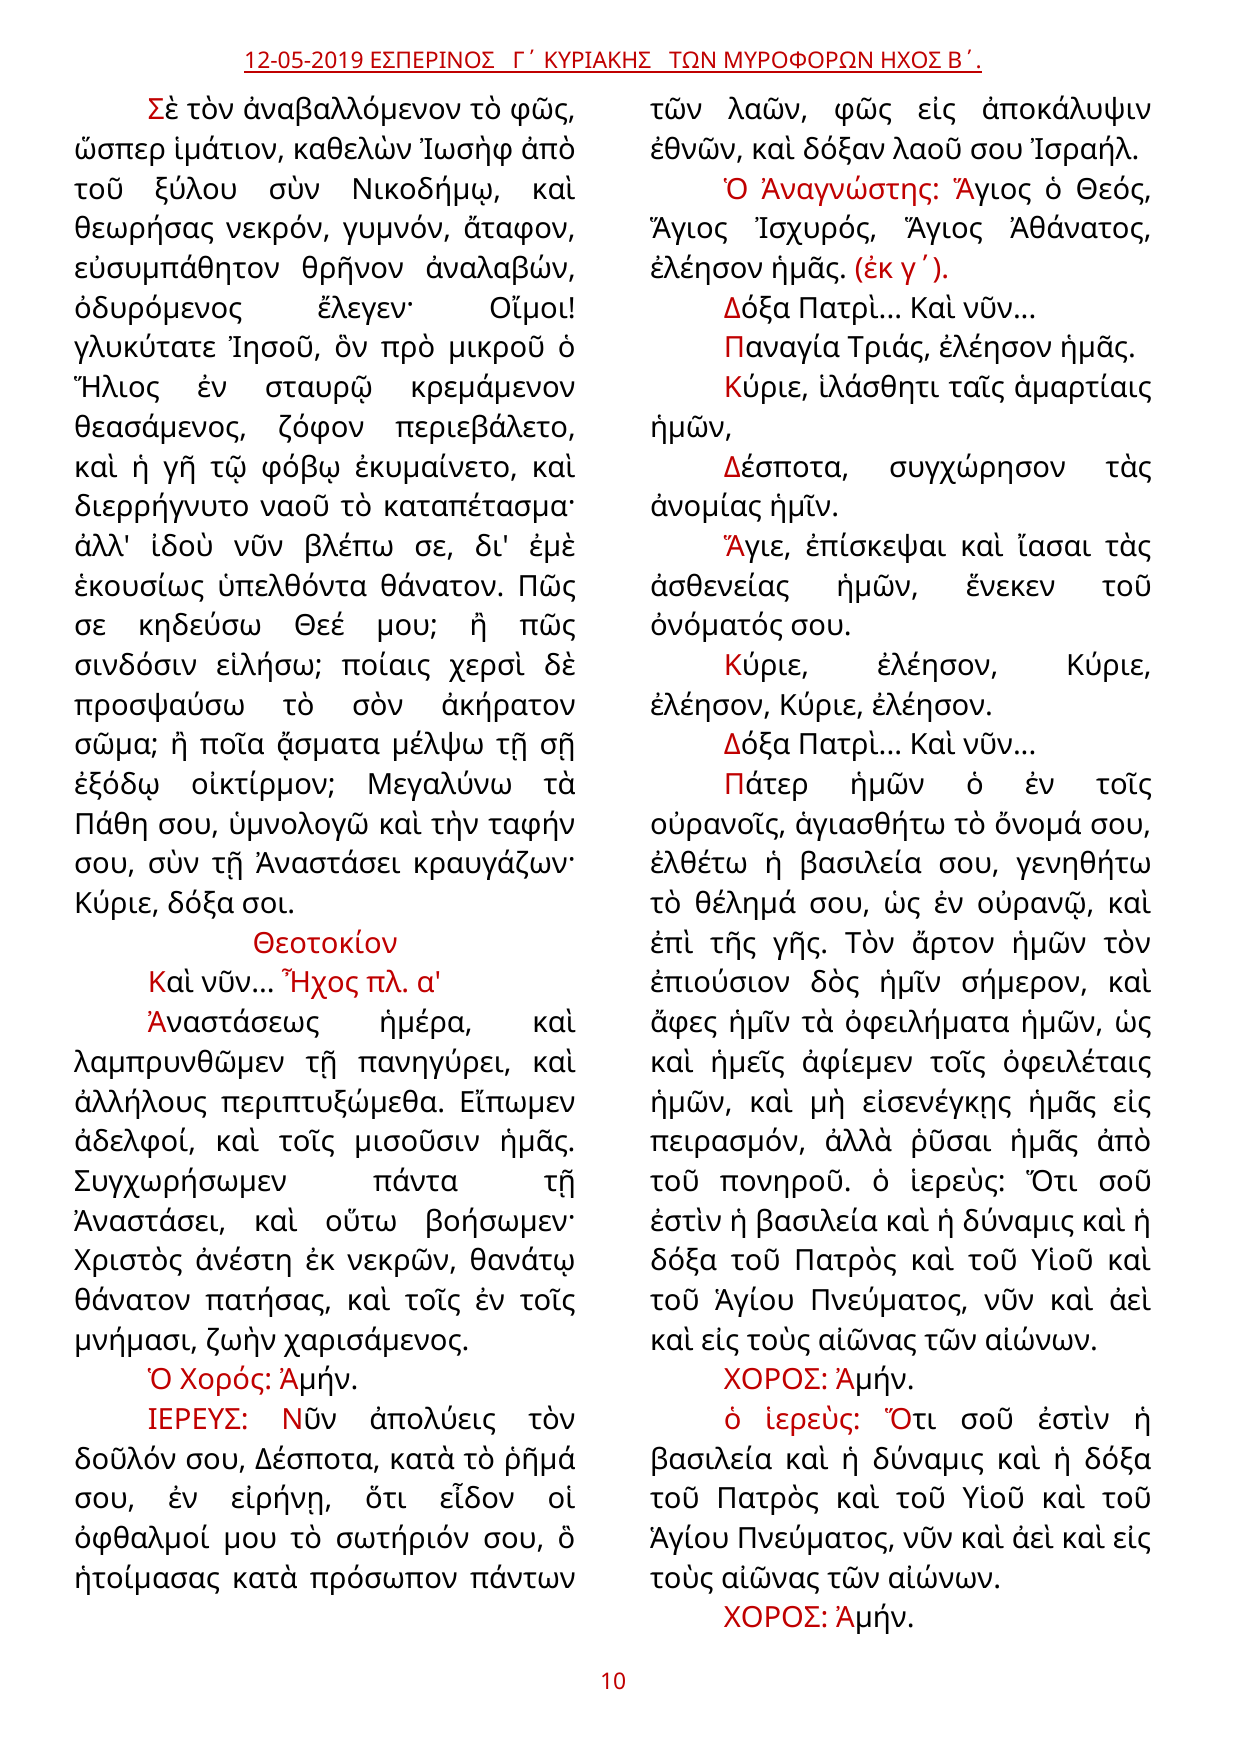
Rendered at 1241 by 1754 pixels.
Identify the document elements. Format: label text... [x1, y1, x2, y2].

text Ὁ Χορός: Ἀμήν. [74, 1359, 576, 1398]
text Πάτερ ἡμῶν ὁ ἐν τοῖς οὐρανοῖς, ἁγιασθήτω τὸ ὄνομά σου, ἐλθέτω ἡ βασιλεία σου, γενηθήτω τὸ θέλημά σου, ὡς ἐν οὐρανῷ, καὶ ἐπὶ τῆς γῆς. Τὸν ἄρτον ἡμῶν τὸν ἐπιούσιον δὸς ἡμῖν σήμερον, καὶ ἄφες ἡμῖν τὰ ὀφειλήματα ἡμῶν, ὡς καὶ ἡμεῖς ἀφίεμεν τοῖς ὀφειλέταις ἡμῶν, καὶ μὴ εἰσενέγκῃς ἡμᾶς εἰς πειρασμόν, ἀλλὰ ῥῦσαι ἡμᾶς ἀπὸ τοῦ πονηροῦ. ὁ ἱερεὺς: Ὅτι σοῦ ἐστὶν ἡ βασιλεία καὶ ἡ δύναμις καὶ ἡ δόξα τοῦ Πατρὸς καὶ τοῦ Υἱοῦ καὶ τοῦ Ἁγίου Πνεύματος, νῦν καὶ ἀεὶ καὶ εἰς τοὺς αἰῶνας τῶν αἰώνων. [650, 763, 1152, 1359]
text Θεοτοκίον [74, 922, 576, 962]
text Καὶ νῦν... Ἦχος πλ. α' [74, 962, 576, 1001]
text Κύριε, ἱλάσθητι ταῖς ἁμαρτίαις ἡμῶν, [650, 366, 1152, 446]
text ὁ ἱερεὺς: Ὅτι σοῦ ἐστὶν ἡ βασιλεία καὶ ἡ δύναμις καὶ ἡ δόξα τοῦ Πατρὸς καὶ τοῦ Υἱοῦ καὶ τοῦ Ἁγίου Πνεύματος, νῦν καὶ ἀεὶ καὶ εἰς τοὺς αἰῶνας τῶν αἰώνων. [650, 1398, 1152, 1597]
text Δέσποτα, συγχώρησον τὰς ἀνομίας ἡμῖν. [650, 446, 1152, 525]
text ΧΟΡΟΣ: Ἀμήν. [650, 1359, 1152, 1398]
text Δόξα Πατρὶ... Καὶ νῦν... [650, 287, 1152, 327]
text ΙΕΡΕΥΣ: Νῦν ἀπολύεις τὸν δοῦλόν σου, Δέσποτα, κατὰ τὸ ῥῆμά σου, ἐν εἰρήνῃ, ὅτι εἶδον οἱ ὀφθαλμοί μου τὸ σωτήριόν σου, ὃ ἡτοίμασας κατὰ πρόσωπον πάντων τῶν λαῶν, φῶς εἰς ἀποκάλυψιν ἐθνῶν, καὶ δόξαν λαοῦ σου Ἰσραήλ. [74, 1398, 576, 1597]
text Ὁ Ἀναγνώστης: Ἅγιος ὁ Θεός, Ἅγιος Ἰσχυρός, Ἅγιος Ἀθάνατος, ἐλέησον ἡμᾶς. (ἐκ γ΄). [650, 168, 1152, 287]
text Σὲ τὸν ἀναβαλλόμενον τὸ φῶς, ὥσπερ ἱμάτιον, καθελὼν Ἰωσὴφ ἀπὸ τοῦ ξύλου σὺν Νικοδήμῳ, καὶ θεωρήσας νεκρόν, γυμνόν, ἄταφον, εὐσυμπάθητον θρῆνον ἀναλαβών, ὀδυρόμενος ἔλεγεν· Οἴμοι! γλυκύτατε Ἰησοῦ, ὃν πρὸ μικροῦ ὁ Ἥλιος ἐν σταυρῷ κρεμάμενον θεασάμενος, ζόφον περιεβάλετο, καὶ ἡ γῆ τῷ φόβῳ ἐκυμαίνετο, καὶ διερρήγνυτο ναοῦ τὸ καταπέτασμα· ἀλλ' ἰδοὺ νῦν βλέπω σε, δι' ἐμὲ ἑκουσίως ὑπελθόντα θάνατον. Πῶς σε κηδεύσω Θεέ μου; ἢ πῶς σινδόσιν εἱλήσω; ποίαις χερσὶ δὲ προσψαύσω τὸ σὸν ἀκήρατον σῶμα; ἢ ποῖα ᾄσματα μέλψω τῇ σῇ ἐξόδῳ οἰκτίρμον; Μεγαλύνω τὰ Πάθη σου, ὑμνολογῶ καὶ τὴν ταφήν σου, σὺν τῇ Ἀναστάσει κραυγάζων· Κύριε, δόξα σοι. [74, 89, 576, 922]
text Κύριε, ἐλέησον, Κύριε, ἐλέησον, Κύριε, ἐλέησον. [650, 644, 1152, 724]
text ΧΟΡΟΣ: Ἀμήν. [650, 1597, 1152, 1636]
text Παναγία Τριάς, ἐλέησον ἡμᾶς. [650, 327, 1152, 366]
text ΙΕΡΕΥΣ: Νῦν ἀπολύεις τὸν δοῦλόν σου, Δέσποτα, κατὰ τὸ ῥῆμά σου, ἐν εἰρήνῃ, ὅτι εἶδον οἱ ὀφθαλμοί μου τὸ σωτήριόν σου, ὃ ἡτοίμασας κατὰ πρόσωπον πάντων τῶν λαῶν, φῶς εἰς ἀποκάλυψιν ἐθνῶν, καὶ δόξαν λαοῦ σου Ἰσραήλ. [650, 89, 1152, 168]
text Δόξα Πατρὶ... Καὶ νῦν... [650, 724, 1152, 763]
text Ἀναστάσεως ἡμέρα, καὶ λαμπρυνθῶμεν τῇ πανηγύρει, καὶ ἀλλήλους περιπτυξώμεθα. Εἴπωμεν ἀδελφοί, καὶ τοῖς μισοῦσιν ἡμᾶς. Συγχωρήσωμεν πάντα τῇ Ἀναστάσει, καὶ οὕτω βοήσωμεν· Χριστὸς ἀνέστη ἐκ νεκρῶν, θανάτῳ θάνατον πατήσας, καὶ τοῖς ἐν τοῖς μνήμασι, ζωὴν χαρισάμενος. [74, 1001, 576, 1359]
text Ἅγιε, ἐπίσκεψαι καὶ ἴασαι τὰς ἀσθενείας ἡμῶν, ἕνεκεν τοῦ ὀνόματός σου. [650, 525, 1152, 644]
